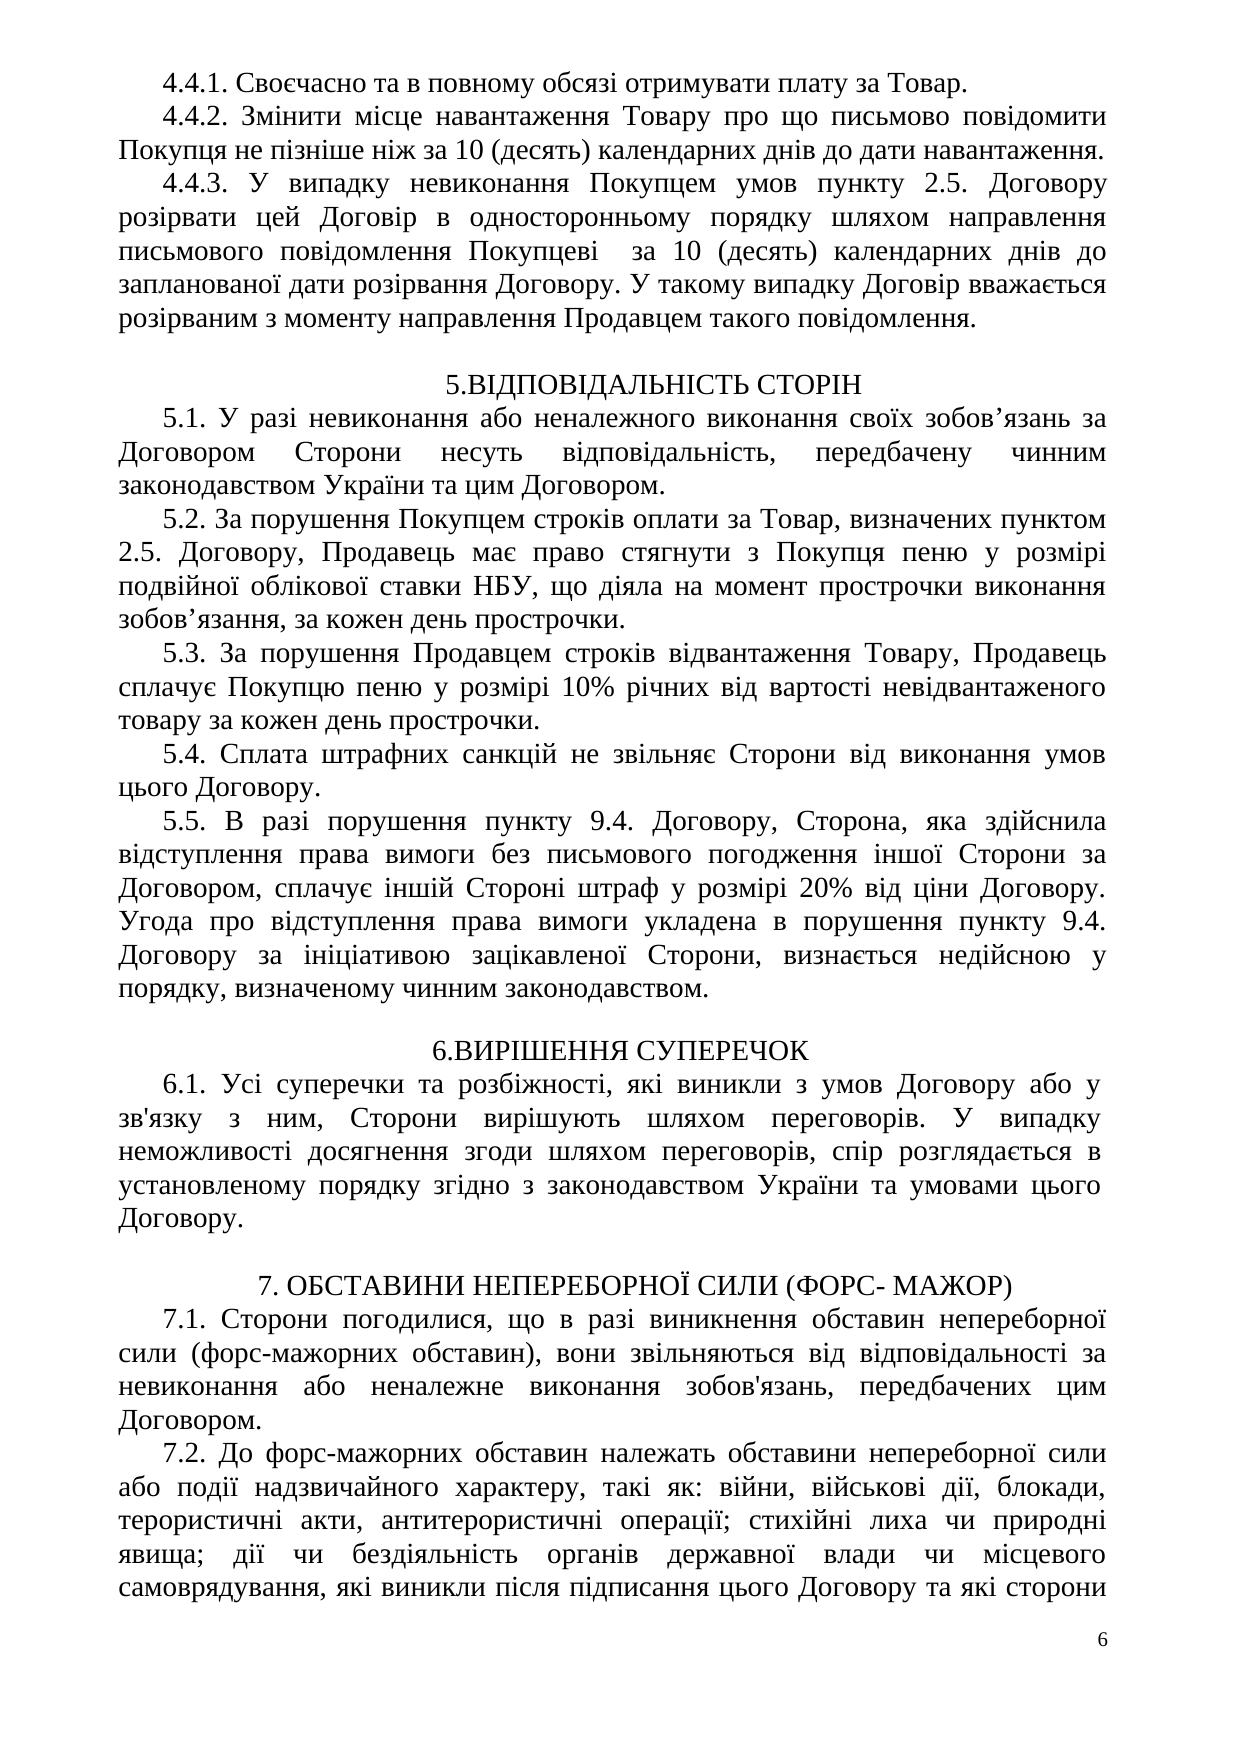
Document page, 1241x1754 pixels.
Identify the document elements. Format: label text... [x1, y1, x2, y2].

text 5.1. У разі невиконання або неналежного виконання своїх зобов’язань за Договором Сторони несуть відповідальність, передбачену чинним законодавством України та цим Договором. [118, 400, 1107, 501]
text 4.4.3. У випадку невиконання Покупцем умов пункту 2.5. Договору розірвати цей Договір в односторонньому порядку шляхом направлення письмового повідомлення Покупцеві за 10 (десять) календарних днів до запланованої дати розірвання Договору. У такому випадку Договір вважається розірваним з моменту направлення Продавцем такого повідомлення. [118, 166, 1107, 333]
list 5.Відповідальність сторін [200, 367, 1107, 400]
text 6.Вирішення суперечок [162, 1033, 1078, 1066]
list 5.5. В разі порушення пункту 9.4. Договору, Сторона, яка здійснила відступлення права вимоги без письмового погодження іншої Сторони за Договором, сплачує іншій Стороні штраф у розмірі 20% від ціни Договору. Угода про відступлення права вимоги укладена в порушення пункту 9.4. Договору за ініціативою зацікавленої Сторони, визнається недійсною у порядку, визначеному чинним законодавством. [118, 803, 1107, 1004]
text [118, 1435, 1107, 1603]
text 5.3. За порушення Продавцем строків відвантаження Товару, Продавець сплачує Покупцю пеню у розмірі 10% річних від вартості невідвантаженого товару за кожен день прострочки. [118, 635, 1107, 736]
text 4.4.1. Своєчасно та в повному обсязі отримувати плату за Товар. [118, 65, 1107, 98]
text 5.4. Сплата штрафних санкцій не звільняє Сторони від виконання умов цього Договору. [118, 736, 1107, 803]
text 4.4.2. Змінити місце навантаження Товару про що письмово повідомити Покупця не пізніше ніж за 10 (десять) календарних днів до дати навантаження. [118, 98, 1107, 166]
text 5.2. За порушення Покупцем строків оплати за Товар, визначених пунктом 2.5. Договору, Продавець має право стягнути з Покупця пеню у розмірі подвійної облікової ставки НБУ, що діяла на момент прострочки виконання зобов’язання, за кожен день прострочки. [118, 501, 1107, 635]
text 6.1. Усі суперечки та розбіжності, які виникли з умов Договору або у зв'язку з ним, Сторони вирішують шляхом переговорів. У випадку неможливості досягнення згоди шляхом переговорів, спір розглядається в установленому порядку згідно з законодавством України та умовами цього Договору. [118, 1066, 1102, 1234]
text 7.1. Сторони погодилися, що в разі виникнення обставин непереборної сили (форс-мажорних обставин), вони звільняються від відповідальності за невиконання або неналежне виконання зобов'язань, передбачених цим Договором. [118, 1301, 1107, 1435]
text 7. ОБСТАВИНИ НЕПЕРЕБОРНОЇ СИЛИ (Форс- мажор) [118, 1268, 1107, 1301]
